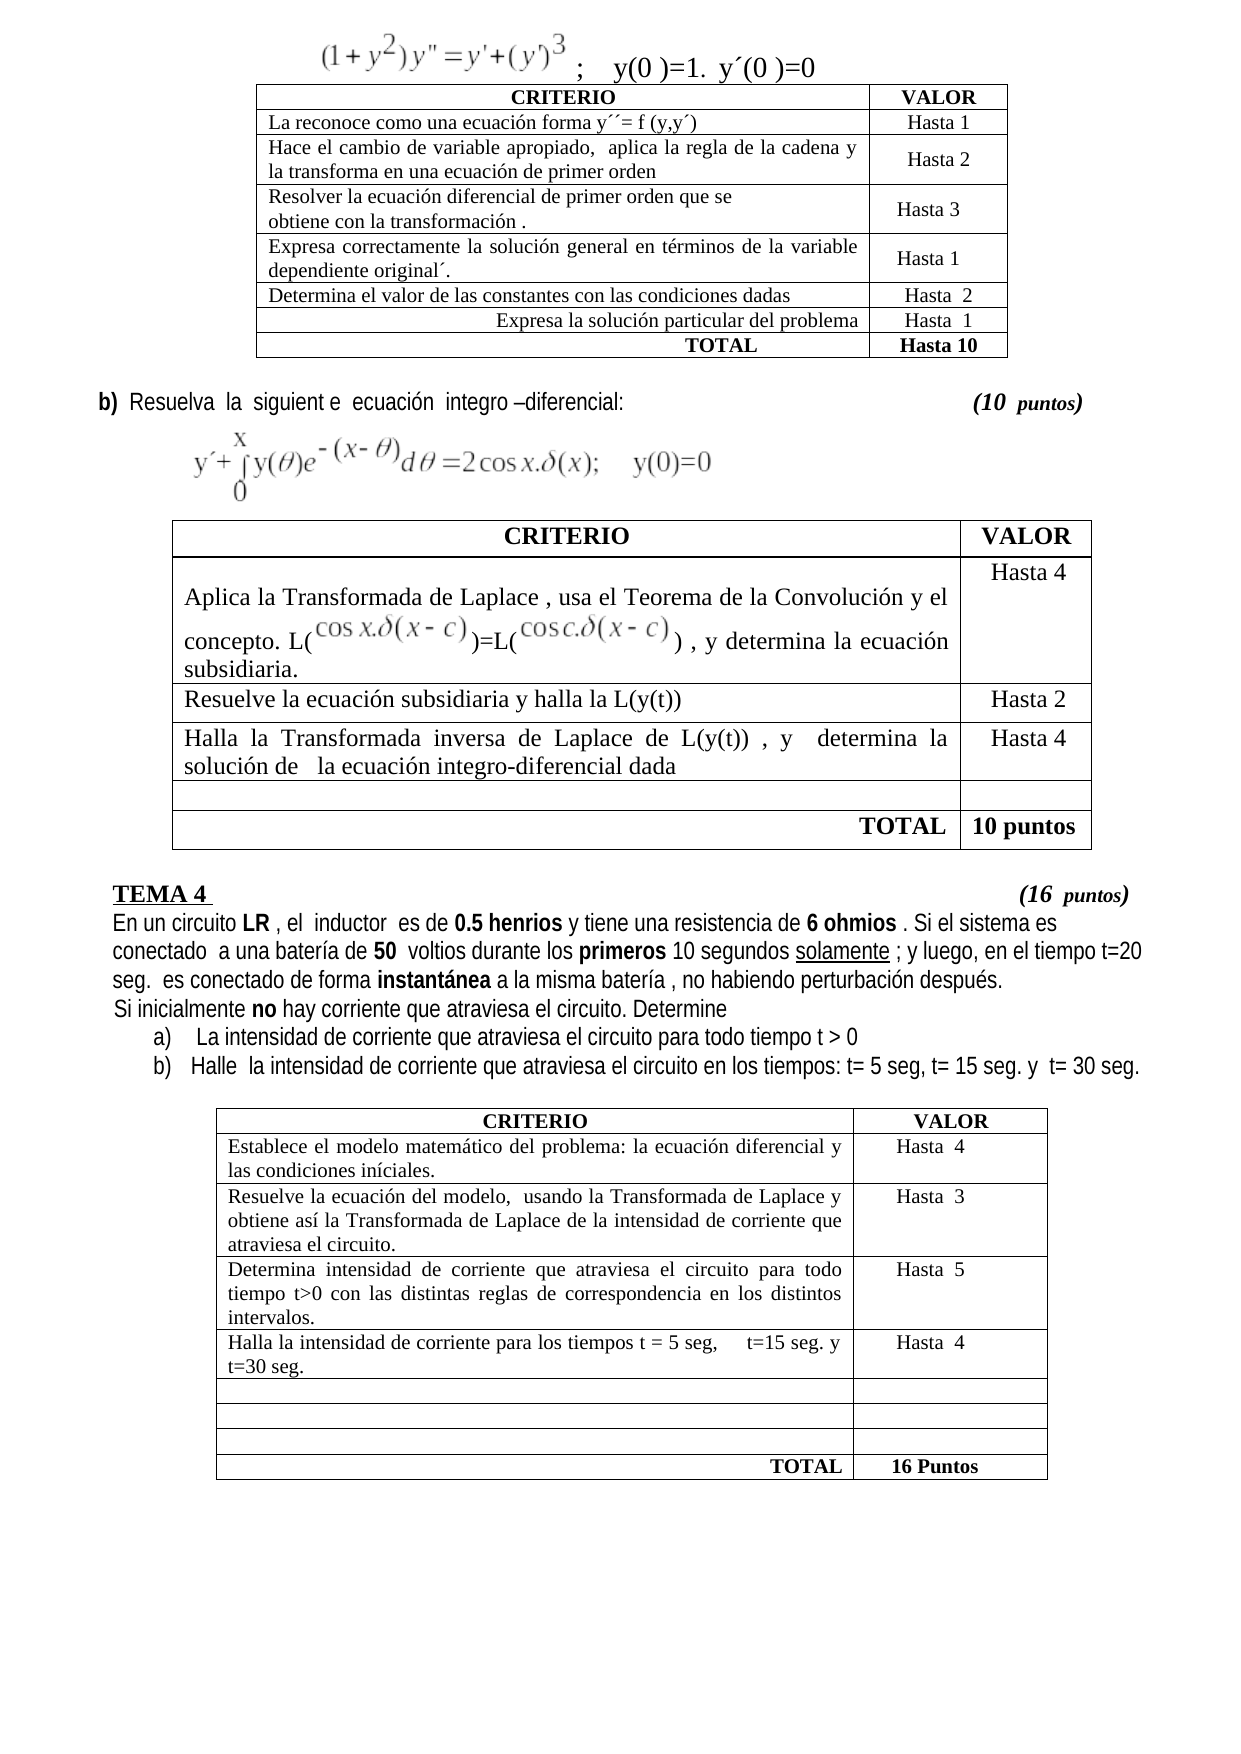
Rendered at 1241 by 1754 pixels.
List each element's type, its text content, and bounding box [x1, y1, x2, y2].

table_cell Hasta 10 [870, 333, 1007, 357]
table_cell [854, 1404, 1047, 1428]
table_cell Hace el cambio de variable apropiado, aplica la regla de la cadena y la transforma en una ecuación de primer orden [257, 135, 869, 183]
text TEMA 4 (16 puntos) [112, 879, 1146, 908]
table_cell Halla la Transformada inversa de Laplace de L(y(t)) , y determina la solución de la ecuación integro-diferencial dada [173, 723, 960, 780]
table_header VALOR [854, 1109, 1047, 1133]
table_cell 16 Puntos [854, 1455, 1047, 1478]
table_cell Resuelve la ecuación del modelo, usando la Transformada de Laplace y obtiene así la Transformada de Laplace de la intensidad de corriente que atraviesa el circuito. [217, 1184, 853, 1256]
table_cell [217, 1379, 853, 1403]
table_cell Hasta 4 [854, 1134, 1047, 1182]
table_header CRITERIO [173, 521, 960, 556]
table_cell Hasta 1 [870, 234, 1007, 282]
table_cell [217, 1429, 853, 1453]
list Halle la intensidad de corriente que atraviesa el circuito en los tiempos: t= 5 seg, t= 15 seg. y t= 30 seg. [153, 1051, 1146, 1079]
table_cell Aplica la Transformada de Laplace , usa el Teorema de la Convolución y el concepto. L()=L() , y determina la ecuación subsidiaria. [173, 558, 960, 683]
table_cell Hasta 4 [961, 558, 1091, 683]
table_cell [854, 1379, 1047, 1403]
table_cell Halla la intensidad de corriente para los tiempos t = 5 seg, t=15 seg. y t=30 seg. [217, 1330, 853, 1378]
table_cell Hasta 4 [961, 723, 1091, 780]
list La intensidad de corriente que atraviesa el circuito para todo tiempo t > 0 [153, 1022, 1146, 1051]
table_cell Hasta 3 [870, 185, 1007, 233]
table_cell Hasta 1 [870, 308, 1007, 332]
table_cell Expresa correctamente la solución general en términos de la variable dependiente original´. [257, 234, 869, 282]
text ; y(0 )=1. y´(0 )=0 [112, 29, 1152, 84]
table_cell Determina el valor de las constantes con las condiciones dadas [257, 283, 869, 307]
text En un circuito LR , el inductor es de 0.5 henrios y tiene una resistencia de 6 ohmios . Si el sistema es conectado a una batería de 50 voltios durante los primeros 10 segundos solamente ; y luego, en el tiempo t=20 seg. es conectado de forma instantánea a la misma batería , no habiendo perturbación después. [0, 908, 1146, 993]
table_cell Establece el modelo matemático del problema: la ecuación diferencial y las condiciones iníciales. [217, 1134, 853, 1182]
table_cell Hasta 4 [854, 1330, 1047, 1378]
table_cell Hasta 2 [870, 283, 1007, 307]
table_cell Hasta 5 [854, 1257, 1047, 1329]
table_cell [173, 781, 960, 810]
table_cell 10 puntos [961, 811, 1091, 849]
text Si inicialmente no hay corriente que atraviesa el circuito. Determine [0, 993, 1146, 1022]
table_cell Expresa la solución particular del problema [257, 308, 869, 332]
table_header VALOR [870, 85, 1007, 109]
table_cell Determina intensidad de corriente que atraviesa el circuito para todo tiempo t>0 con las distintas reglas de correspondencia en los distintos intervalos. [217, 1257, 853, 1329]
table_cell [217, 1404, 853, 1428]
table_header VALOR [961, 521, 1091, 556]
table_cell TOTAL [217, 1455, 853, 1478]
table_cell [961, 781, 1091, 810]
table_cell Hasta 1 [870, 110, 1007, 134]
table_cell Resuelve la ecuación subsidiaria y halla la L(y(t)) [173, 684, 960, 722]
text b) Resuelva la siguient e ecuación integro –diferencial: (10 puntos) [19, 387, 1152, 416]
table_cell Hasta 3 [854, 1184, 1047, 1256]
table_header CRITERIO [257, 85, 869, 109]
table_cell La reconoce como una ecuación forma y´´= f (y,y´) [257, 110, 869, 134]
table_cell Resolver la ecuación diferencial de primer orden que se obtiene con la transformación . [257, 185, 869, 233]
table_cell Hasta 2 [870, 135, 1007, 183]
table_cell Hasta 2 [961, 684, 1091, 722]
table_cell TOTAL [257, 333, 869, 357]
table_header CRITERIO [217, 1109, 853, 1133]
table_cell [854, 1429, 1047, 1453]
table_cell TOTAL [173, 811, 960, 849]
